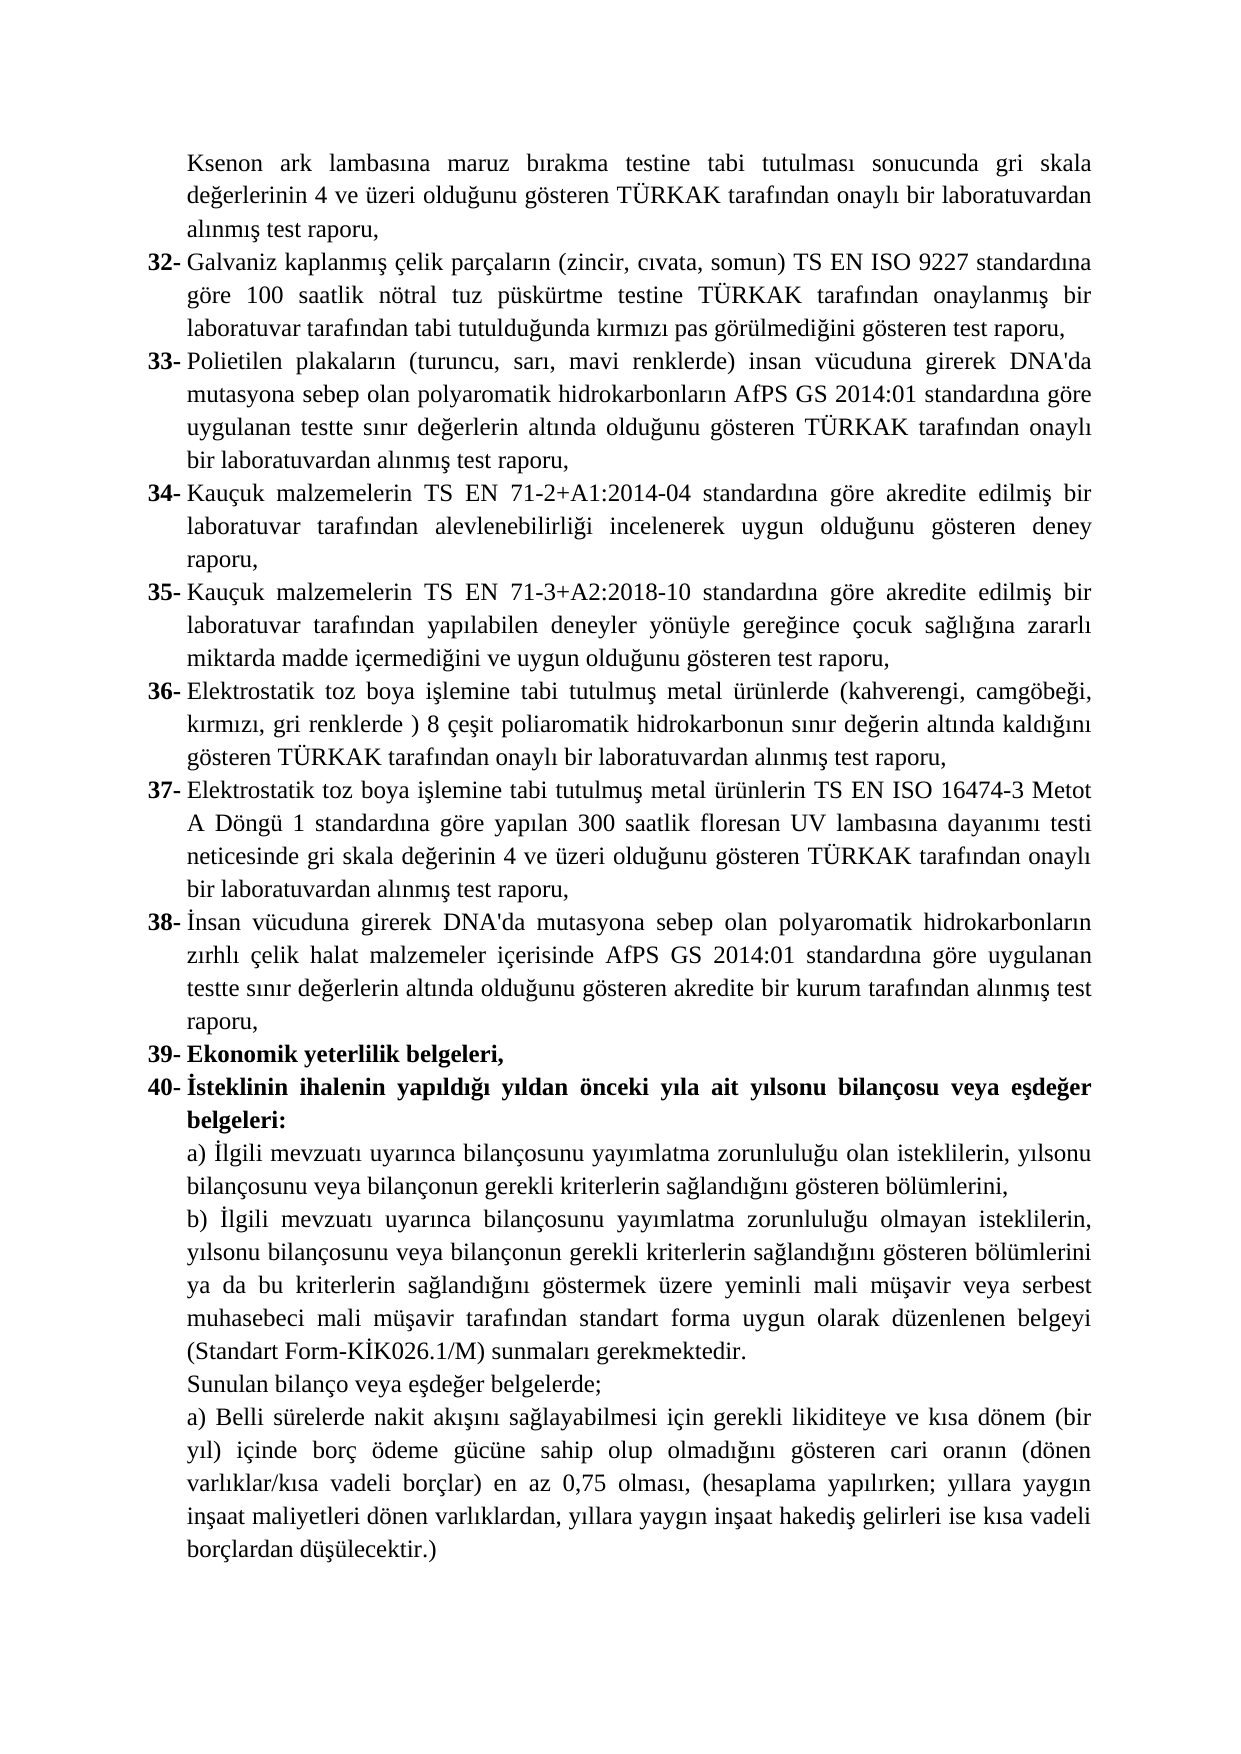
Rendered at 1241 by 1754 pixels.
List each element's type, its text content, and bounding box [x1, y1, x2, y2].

list Sunulan bilanço veya eşdeğer belgelerde; [187, 1369, 1093, 1398]
list b) İlgili mevzuatı uyarınca bilançosunu yayımlatma zorunluluğu olmayan isteklilerin, yılsonu bilançosunu veya bilançonun gerekli kriterlerin sağlandığını gösteren bölümlerini ya da bu kriterlerin sağlandığını göstermek üzere yeminli mali müşavir veya serbest muhasebeci mali müşavir tarafından standart forma uygun olarak düzenlenen belgeyi (Standart Form-KİK026.1/M) sunmaları gerekmektedir. [187, 1204, 1093, 1365]
list a) Belli sürelerde nakit akışını sağlayabilmesi için gerekli likiditeye ve kısa dönem (bir yıl) içinde borç ödeme gücüne sahip olup olmadığını gösteren cari oranın (dönen varlıklar/kısa vadeli borçlar) en az 0,75 olması, (hesaplama yapılırken; yıllara yaygın inşaat maliyetleri dönen varlıklardan, yıllara yaygın inşaat hakediş gelirleri ise kısa vadeli borçlardan düşülecektir.) [187, 1402, 1093, 1563]
list İnsan vücuduna girerek DNA'da mutasyona sebep olan polyaromatik hidrokarbonların zırhlı çelik halat malzemeler içerisinde AfPS GS 2014:01 standardına göre uygulanan testte sınır değerlerin altında olduğunu gösteren akredite bir kurum tarafından alınmış test raporu, [148, 907, 1093, 1035]
list a) İlgili mevzuatı uyarınca bilançosunu yayımlatma zorunluluğu olan isteklilerin, yılsonu bilançosunu veya bilançonun gerekli kriterlerin sağlandığını gösteren bölümlerini, [187, 1138, 1093, 1200]
list Kauçuk malzemelerin TS EN 71-2+A1:2014-04 standardına göre akredite edilmiş bir laboratuvar tarafından alevlenebilirliği incelenerek uygun olduğunu gösteren deney raporu, [148, 478, 1093, 573]
list İsteklinin ihalenin yapıldığı yıldan önceki yıla ait yılsonu bilançosu veya eşdeğer belgeleri: [148, 1072, 1093, 1134]
list Polietilen plakaların (turuncu, sarı, mavi renklerde) insan vücuduna girerek DNA'da mutasyona sebep olan polyaromatik hidrokarbonların AfPS GS 2014:01 standardına göre uygulanan testte sınır değerlerin altında olduğunu gösteren TÜRKAK tarafından onaylı bir laboratuvardan alınmış test raporu, [148, 346, 1093, 473]
list Kauçuk malzemelerin TS EN 71-3+A2:2018-10 standardına göre akredite edilmiş bir laboratuvar tarafından yapılabilen deneyler yönüyle gereğince çocuk sağlığına zararlı miktarda madde içermediğini ve uygun olduğunu gösteren test raporu, [148, 577, 1093, 672]
list Ekonomik yeterlilik belgeleri, [148, 1039, 1093, 1068]
list Elektrostatik toz boya işlemine tabi tutulmuş metal ürünlerde (kahverengi, camgöbeği, kırmızı, gri renklerde ) 8 çeşit poliaromatik hidrokarbonun sınır değerin altında kaldığını gösteren TÜRKAK tarafından onaylı bir laboratuvardan alınmış test raporu, [148, 676, 1093, 771]
list Elektrostatik toz boya işlemine tabi tutulmuş metal ürünlerin TS EN ISO 16474-3 Metot A Döngü 1 standardına göre yapılan 300 saatlik floresan UV lambasına dayanımı testi neticesinde gri skala değerinin 4 ve üzeri olduğunu gösteren TÜRKAK tarafından onaylı bir laboratuvardan alınmış test raporu, [148, 775, 1093, 903]
list Galvaniz kaplanmış çelik parçaların (zincir, cıvata, somun) TS EN ISO 9227 standardına göre 100 saatlik nötral tuz püskürtme testine TÜRKAK tarafından onaylanmış bir laboratuvar tarafından tabi tutulduğunda kırmızı pas görülmediğini gösteren test raporu, [148, 247, 1093, 341]
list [148, 148, 1093, 242]
